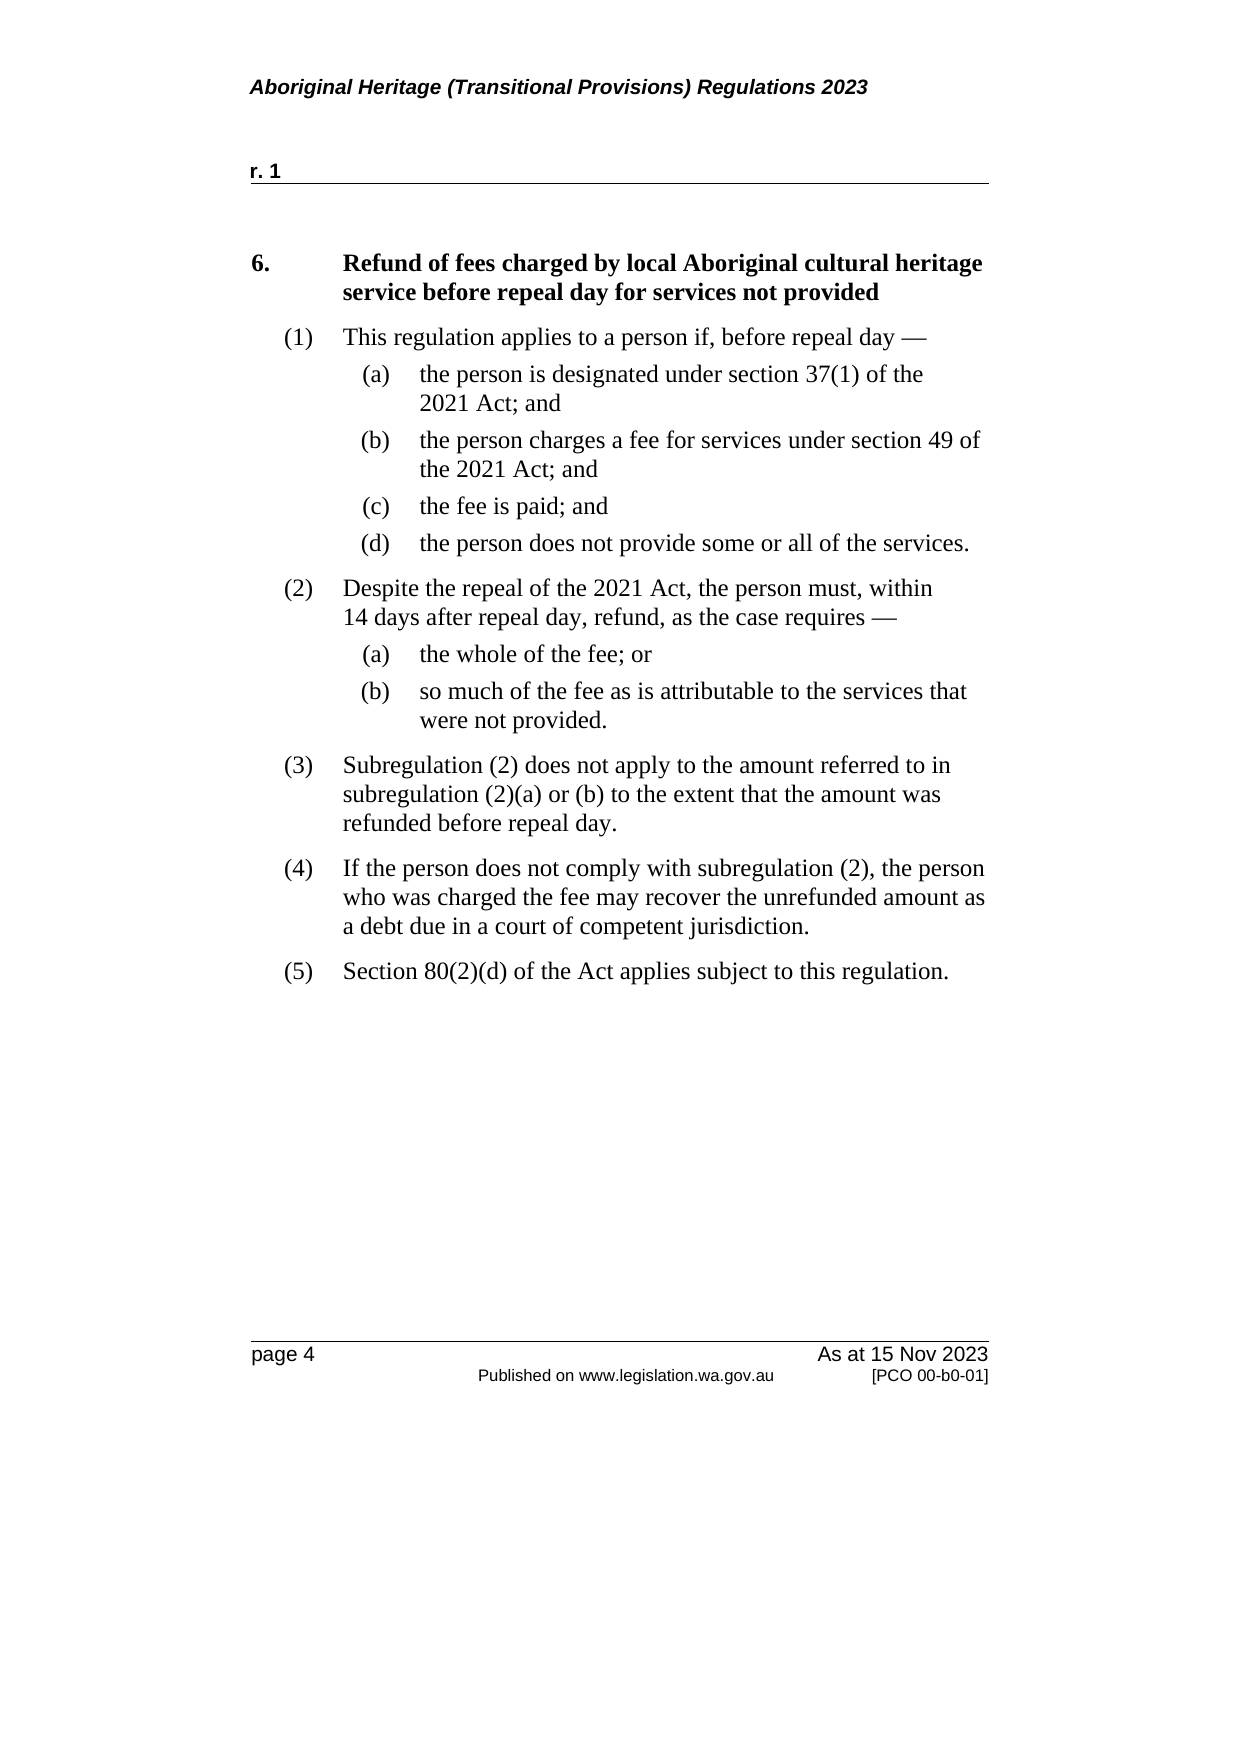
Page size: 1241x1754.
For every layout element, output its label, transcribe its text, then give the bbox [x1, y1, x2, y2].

text (1) This regulation applies to a person if, before repeal day — [251, 322, 989, 351]
text (c) the fee is paid; and [251, 491, 989, 520]
text (2) Despite the repeal of the 2021 Act, the person must, within 14 days after repeal day, refund, as the case requires — [251, 573, 989, 631]
text (d) the person does not provide some or all of the services. [251, 528, 989, 557]
text (a) the person is designated under section 37(1) of the 2021 Act; and [251, 359, 989, 417]
text (4) If the person does not comply with subregulation (2), the person who was charged the fee may recover the unrefunded amount as a debt due in a court of competent jurisdiction. [251, 853, 989, 940]
subtitle 6. Refund of fees charged by local Aboriginal cultural heritage service before repeal day for services not provided [251, 248, 989, 306]
text (3) Subregulation (2) does not apply to the amount referred to in subregulation (2)(a) or (b) to the extent that the amount was refunded before repeal day. [251, 751, 989, 837]
text (5) Section 80(2)(d) of the Act applies subject to this regulation. [251, 956, 989, 985]
text (a) the whole of the fee; or [251, 639, 989, 668]
text (b) so much of the fee as is attributable to the services that were not provided. [251, 676, 989, 734]
text (b) the person charges a fee for services under section 49 of the 2021 Act; and [251, 425, 989, 483]
